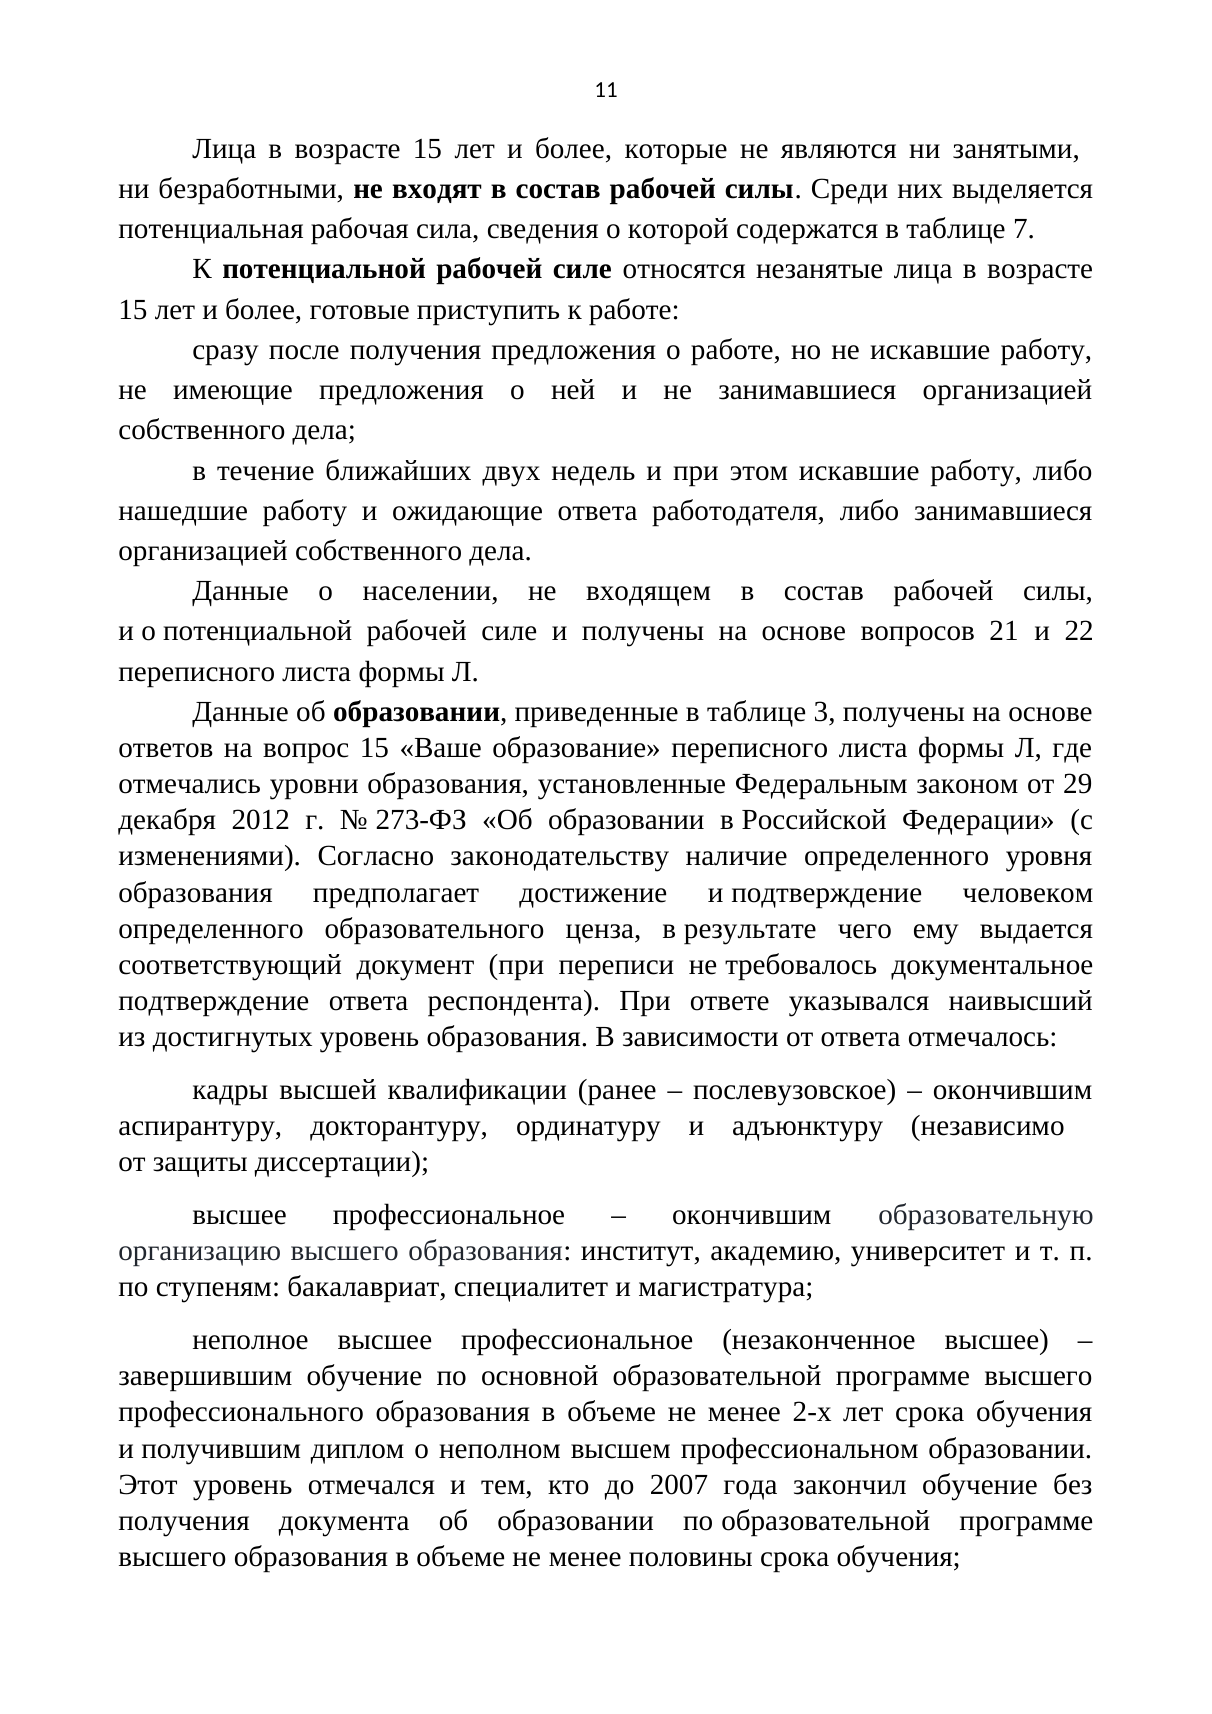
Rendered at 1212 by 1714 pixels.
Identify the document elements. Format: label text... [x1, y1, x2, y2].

text Данные о населении, не входящем в состав рабочей силы, и о потенциальной рабочей силе и получены на основе вопросов 21 и 22 переписного листа формы Л. [118, 573, 1093, 687]
text Данные об образовании, приведенные в таблице 3, получены на основе ответов на вопрос 15 «Ваше образование» переписного листа формы Л, где отмечались уровни образования, установленные Федеральным законом от 29 декабря 2012 г. № 273-ФЗ «Об образовании в Российской Федерации» (с изменениями). Согласно законодательству наличие определенного уровня образования предполагает достижение и подтверждение человеком определенного образовательного ценза, в результате чего ему выдается соответствующий документ (при переписи не требовалось документальное подтверждение ответа респондента). При ответе указывался наивысший из достигнутых уровень образования. В зависимости от ответа отмечалось: [118, 694, 1093, 1053]
text неполное высшее профессиональное (незаконченное высшее) – завершившим обучение по основной образовательной программе высшего профессионального образования в объеме не менее 2-х лет срока обучения и получившим диплом о неполном высшем профессиональном образовании. Этот уровень отмечался и тем, кто до 2007 года закончил обучение без получения документа об образовании по образовательной программе высшего образования в объеме не менее половины срока обучения; [118, 1322, 1093, 1573]
text Лица в возрасте 15 лет и более, которые не являются ни занятыми, ни безработными, не входят в состав рабочей силы. Среди них выделяется потенциальная рабочая сила, сведения о которой содержатся в таблице 7. [118, 131, 1093, 245]
text кадры высшей квалификации (ранее – послевузовское) – окончившим аспирантуру, докторантуру, ординатуру и адъюнктуру (независимо от защиты диссертации); [118, 1072, 1093, 1178]
text высшее профессиональное – окончившим образовательную организацию высшего образования: институт, академию, университет и т. п. по ступеням: бакалавриат, специалитет и магистратура; [118, 1197, 1093, 1303]
text в течение ближайших двух недель и при этом искавшие работу, либо нашедшие работу и ожидающие ответа работодателя, либо занимавшиеся организацией собственного дела. [118, 453, 1093, 567]
text К потенциальной рабочей силе относятся незанятые лица в возрасте 15 лет и более, готовые приступить к работе: [118, 252, 1093, 325]
text сразу после получения предложения о работе, но не искавшие работу, не имеющие предложения о ней и не занимавшиеся организацией собственного дела; [118, 332, 1093, 446]
